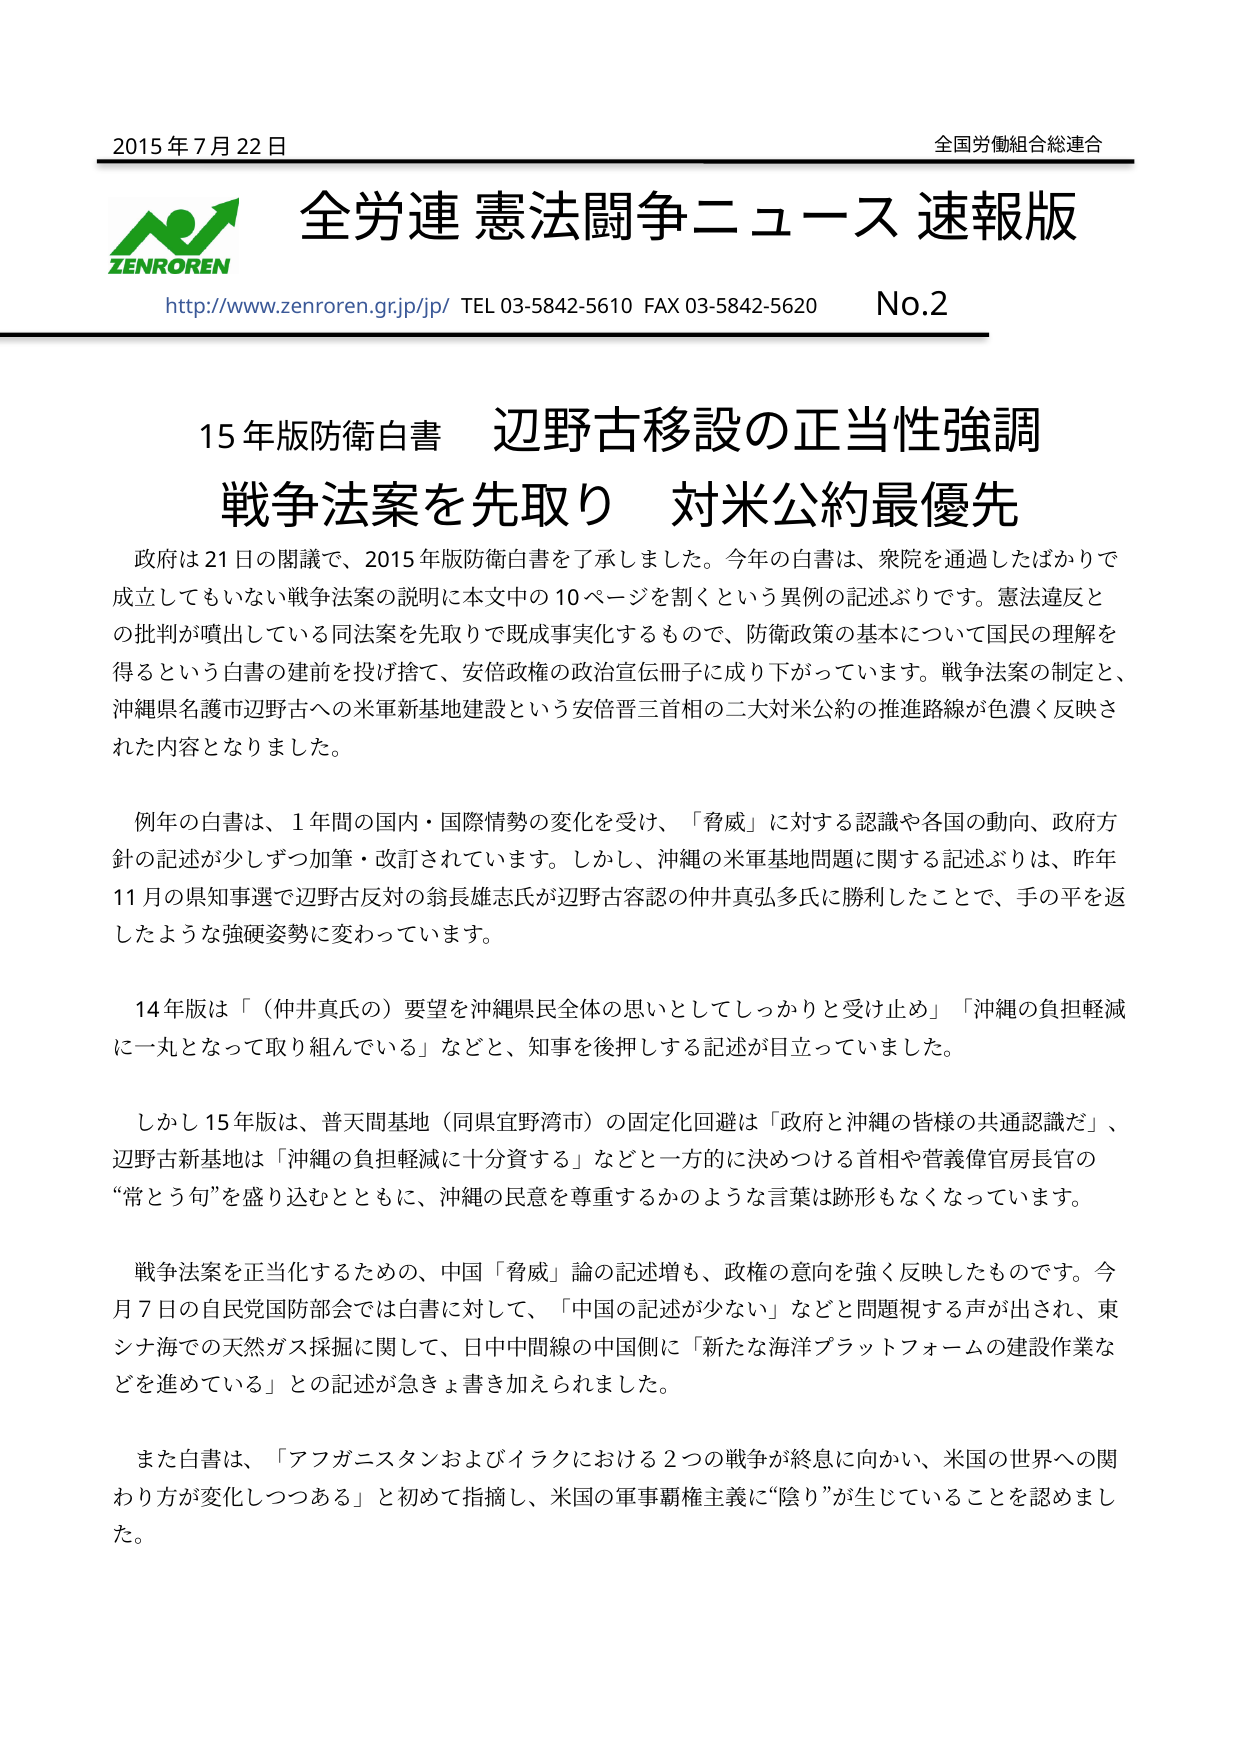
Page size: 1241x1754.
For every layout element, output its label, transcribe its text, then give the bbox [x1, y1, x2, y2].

text また白書は、「アフガニスタンおよびイラクにおける２つの戦争が終息に向かい、米国の世界への関わり方が変化しつつある」と初めて指摘し、米国の軍事覇権主義に“陰り”が生じていることを認めました。 [112, 1439, 1128, 1552]
text 例年の白書は、１年間の国内・国際情勢の変化を受け、「脅威」に対する認識や各国の動向、政府方針の記述が少しずつ加筆・改訂されています。しかし、沖縄の米軍基地問題に関する記述ぶりは、昨年11月の県知事選で辺野古反対の翁長雄志氏が辺野古容認の仲井真弘多氏に勝利したことで、手の平を返したような強硬姿勢に変わっています。 [112, 802, 1128, 952]
text 政府は21日の閣議で、2015年版防衛白書を了承しました。今年の白書は、衆院を通過したばかりで成立してもいない戦争法案の説明に本文中の10ページを割くという異例の記述ぶりです。憲法違反との批判が噴出している同法案を先取りで既成事実化するもので、防衛政策の基本について国民の理解を得るという白書の建前を投げ捨て、安倍政権の政治宣伝冊子に成り下がっています。戦争法案の制定と、沖縄県名護市辺野古への米軍新基地建設という安倍晋三首相の二大対米公約の推進路線が色濃く反映された内容となりました。 [112, 539, 1128, 764]
text しかし15年版は、普天間基地（同県宜野湾市）の固定化回避は「政府と沖縄の皆様の共通認識だ」、辺野古新基地は「沖縄の負担軽減に十分資する」などと一方的に決めつける首相や菅義偉官房長官の“常とう句”を盛り込むとともに、沖縄の民意を尊重するかのような言葉は跡形もなくなっています。 [112, 1102, 1128, 1214]
text 14年版は「（仲井真氏の）要望を沖縄県民全体の思いとしてしっかりと受け止め」「沖縄の負担軽減に一丸となって取り組んでいる」などと、知事を後押しする記述が目立っていました。 [112, 989, 1128, 1064]
text 15年版防衛白書 辺野古移設の正当性強調 [112, 389, 1128, 464]
picture [107, 197, 239, 274]
text 戦争法案を先取り 対米公約最優先 [112, 464, 1128, 539]
text 戦争法案を正当化するための、中国「脅威」論の記述増も、政権の意向を強く反映したものです。今月７日の自民党国防部会では白書に対して、「中国の記述が少ない」などと問題視する声が出され、東シナ海での天然ガス採掘に関して、日中中間線の中国側に「新たな海洋プラットフォームの建設作業などを進めている」との記述が急きょ書き加えられました。 [112, 1252, 1128, 1402]
